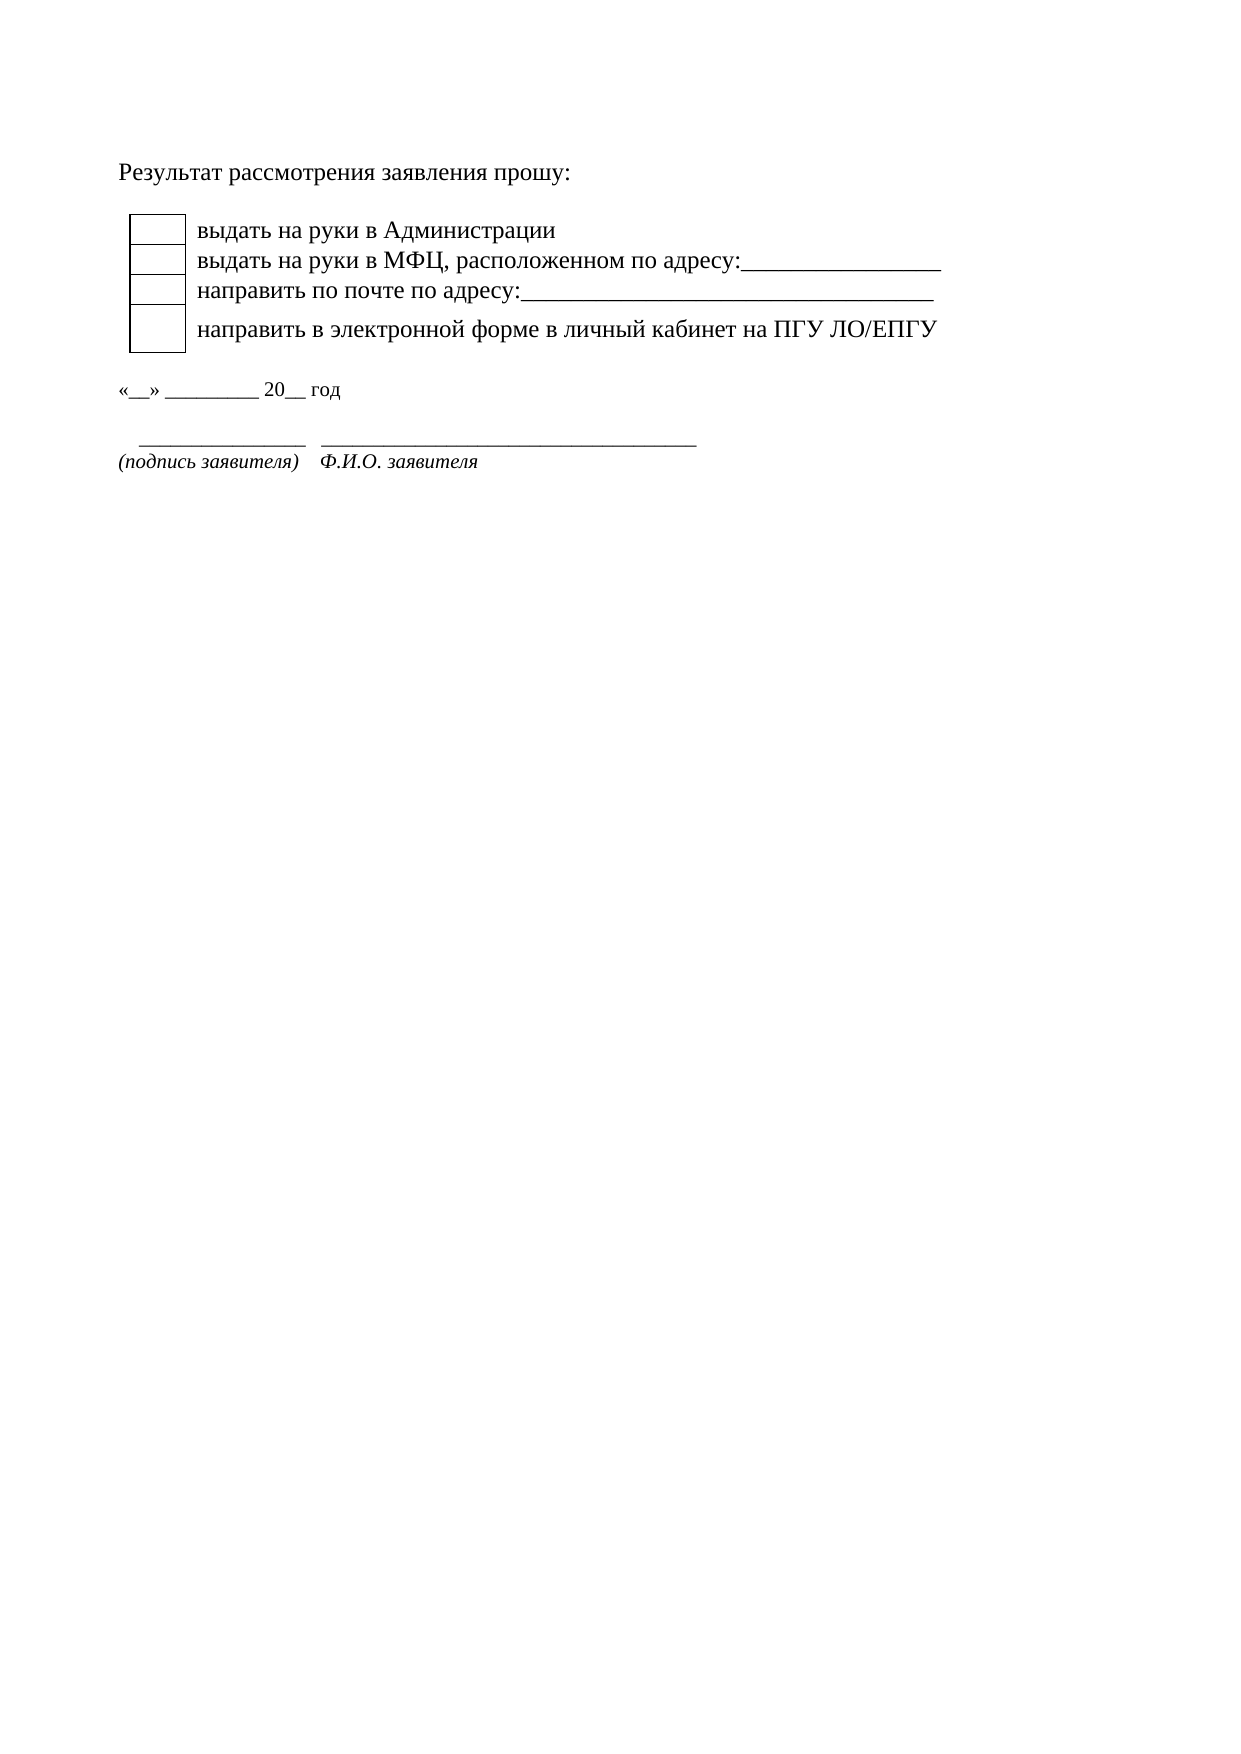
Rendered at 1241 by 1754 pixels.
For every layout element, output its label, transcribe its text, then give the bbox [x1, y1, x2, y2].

table_cell [131, 245, 185, 274]
table_cell направить в электронной форме в личный кабинет на ПГУ ЛО/ЕПГУ [186, 304, 1178, 352]
text ________________ ____________________________________ [118, 425, 1152, 449]
table_cell направить по почте по адресу:_________________________________ [186, 274, 1178, 304]
table_cell [131, 275, 185, 304]
table_header [131, 215, 185, 244]
text Результат рассмотрения заявления прошу: [118, 157, 1152, 186]
text «__» _________ 20__ год [118, 377, 1152, 401]
text (подпись заявителя) Ф.И.О. заявителя [118, 449, 1152, 473]
table_header выдать на руки в Администрации [186, 214, 1178, 244]
table_cell [131, 305, 185, 352]
table_cell выдать на руки в МФЦ, расположенном по адресу:________________ [186, 244, 1178, 274]
